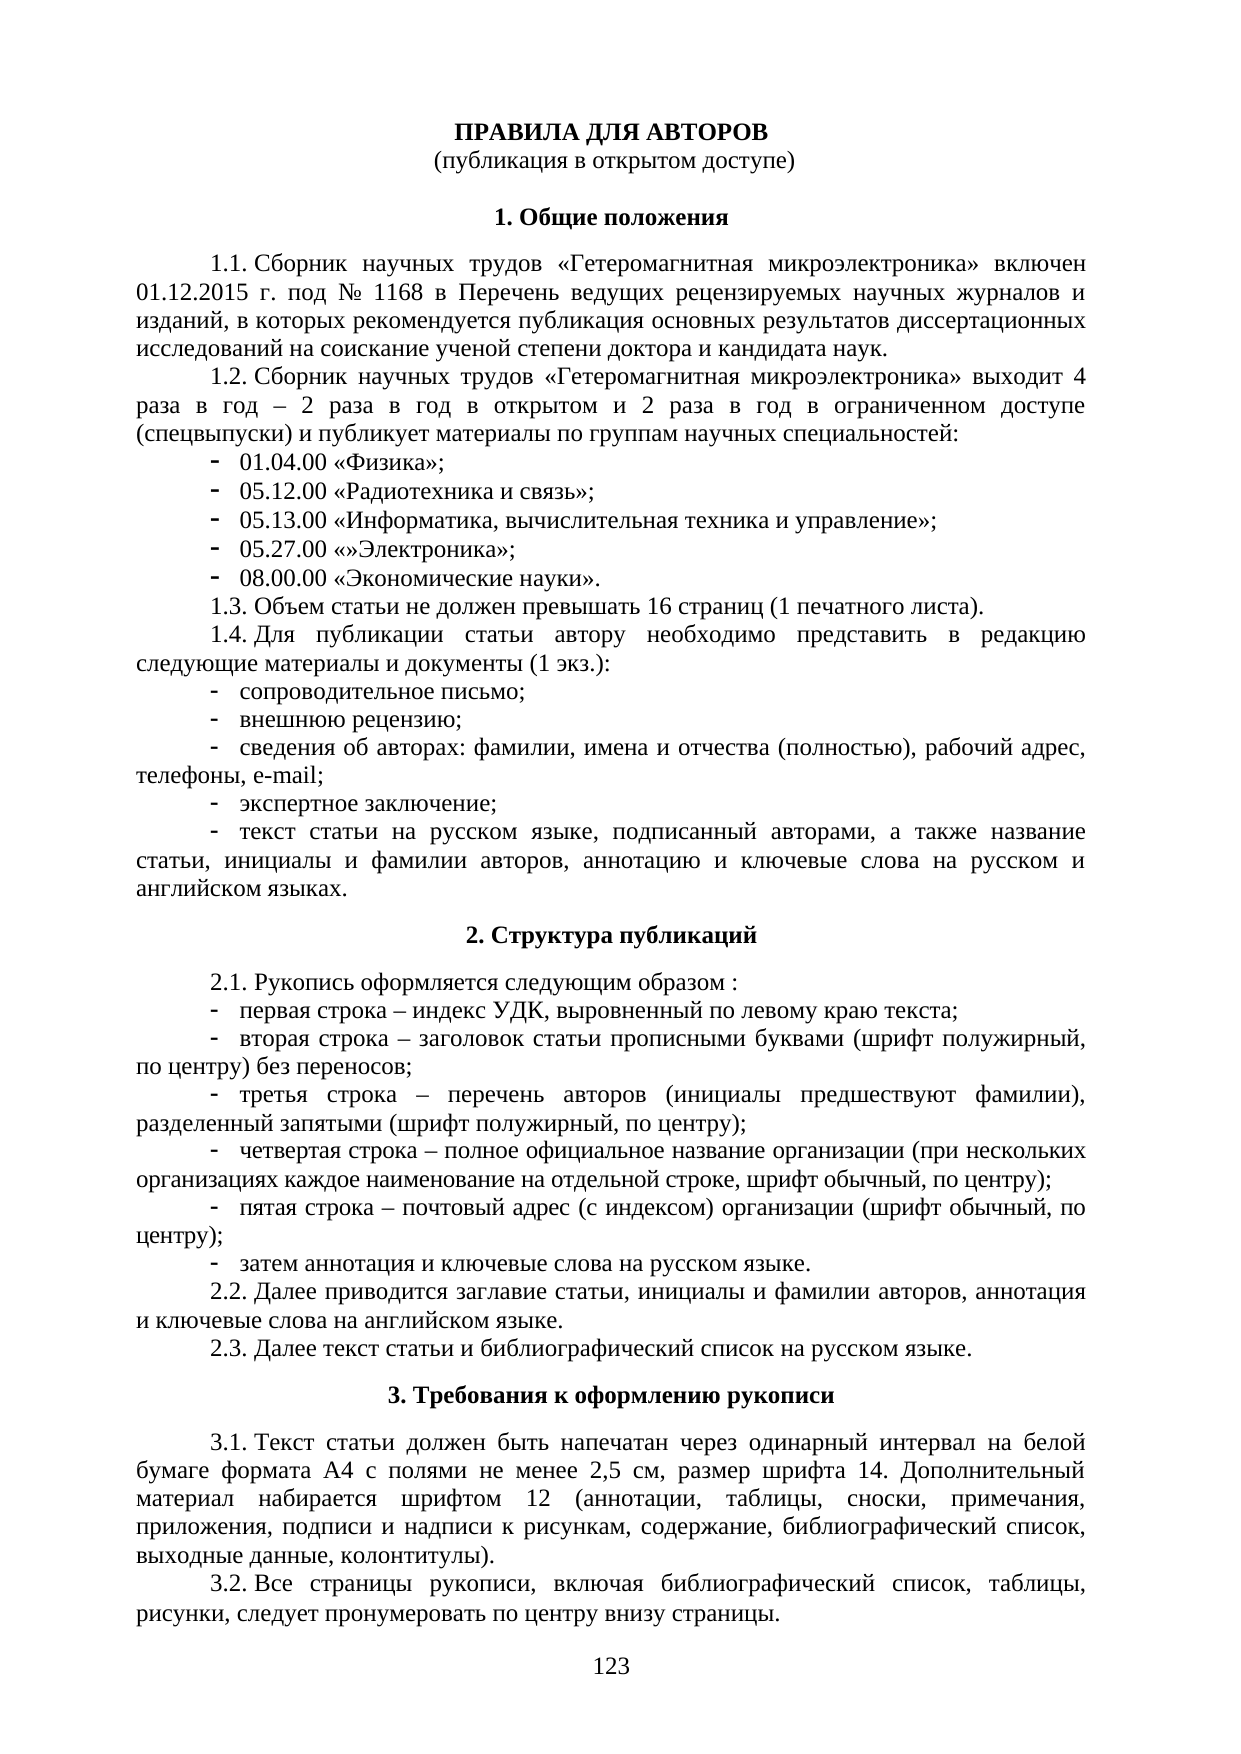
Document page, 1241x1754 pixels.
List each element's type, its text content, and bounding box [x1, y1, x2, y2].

list Все страницы рукописи, включая библиографический список, таблицы, рисунки, следует пронумеровать по центру внизу страницы. [136, 1568, 1087, 1627]
list внешнюю рецензию; [136, 705, 1087, 733]
list затем аннотация и ключевые слова на русском языке. [136, 1249, 1087, 1277]
list вторая строка – заголовок статьи прописными буквами (шрифт полужирный, по центру) без переносов; [136, 1024, 1087, 1080]
list 08.00.00 «Экономические науки». [136, 563, 1087, 592]
list четвертая строка – полное официальное название организации (при нескольких организациях каждое наименование на отдельной строке, шрифт обычный, по центру); [136, 1136, 1087, 1193]
list 05.27.00 «»Электроника»; [136, 534, 1087, 563]
text 1. Общие положения [136, 202, 1087, 231]
list пятая строка – почтовый адрес (с индексом) организации (шрифт обычный, по центру); [136, 1193, 1087, 1249]
list 01.04.00 «Физика»; [136, 447, 1087, 476]
list Текст статьи должен быть напечатан через одинарный интервал на белой бумаге формата А4 с полями не менее , размер шрифта 14. Дополнительный материал набирается шрифтом 12 (аннотации, таблицы, сноски, примечания, приложения, подписи и надписи к рисункам, содержание, библиографический список, выходные данные, колонтитулы). [136, 1427, 1087, 1568]
text 2. Структура публикаций [136, 921, 1087, 949]
list 05.12.00 «Радиотехника и связь»; [136, 476, 1087, 505]
list третья строка – перечень авторов (инициалы предшествуют фамилии), разделенный запятыми (шрифт полужирный, по центру); [136, 1080, 1087, 1136]
list Далее текст статьи и библиографический список на русском языке. [136, 1334, 1087, 1362]
list Сборник научных трудов «Гетеромагнитная микроэлектроника» включен 01.12.2015 г. под № 1168 в Перечень ведущих рецензируемых научных журналов и изданий, в которых рекомендуется публикация основных результатов диссертационных исследований на соискание ученой степени доктора и кандидата наук. [136, 249, 1087, 362]
list Сборник научных трудов «Гетеромагнитная микроэлектроника» выходит 4 раза в год – 2 раза в год в открытом и 2 раза в год в ограниченном доступе (спецвыпуски) и публикует материалы по группам научных специальностей: [136, 362, 1087, 447]
list Далее приводится заглавие статьи, инициалы и фамилии авторов, аннотация и ключевые слова на английском языке. [136, 1277, 1087, 1334]
text 3. Требования к оформлению рукописи [136, 1381, 1087, 1409]
text Правила для авторов [136, 118, 1087, 146]
list сопроводительное письмо; [136, 677, 1087, 705]
list Рукопись оформляется следующим образом : [136, 967, 1087, 996]
list экспертное заключение; [136, 789, 1087, 817]
list Для публикации статьи автору необходимо представить в редакцию следующие материалы и документы (1 экз.): [136, 620, 1087, 677]
text (публикация в открытом доступе) [142, 146, 1087, 174]
list Объем статьи не должен превышать 16 страниц (1 печатного листа). [136, 592, 1087, 620]
list 05.13.00 «Информатика, вычислительная техника и управление»; [136, 505, 1087, 534]
list текст статьи на русском языке, подписанный авторами, а также название статьи, инициалы и фамилии авторов, аннотацию и ключевые слова на русском и английском языках. [136, 817, 1087, 902]
list сведения об авторах: фамилии, имена и отчества (полностью), рабочий адрес, телефоны, e-mail; [136, 733, 1087, 789]
list первая строка – индекс УДК, выровненный по левому краю текста; [136, 996, 1087, 1024]
